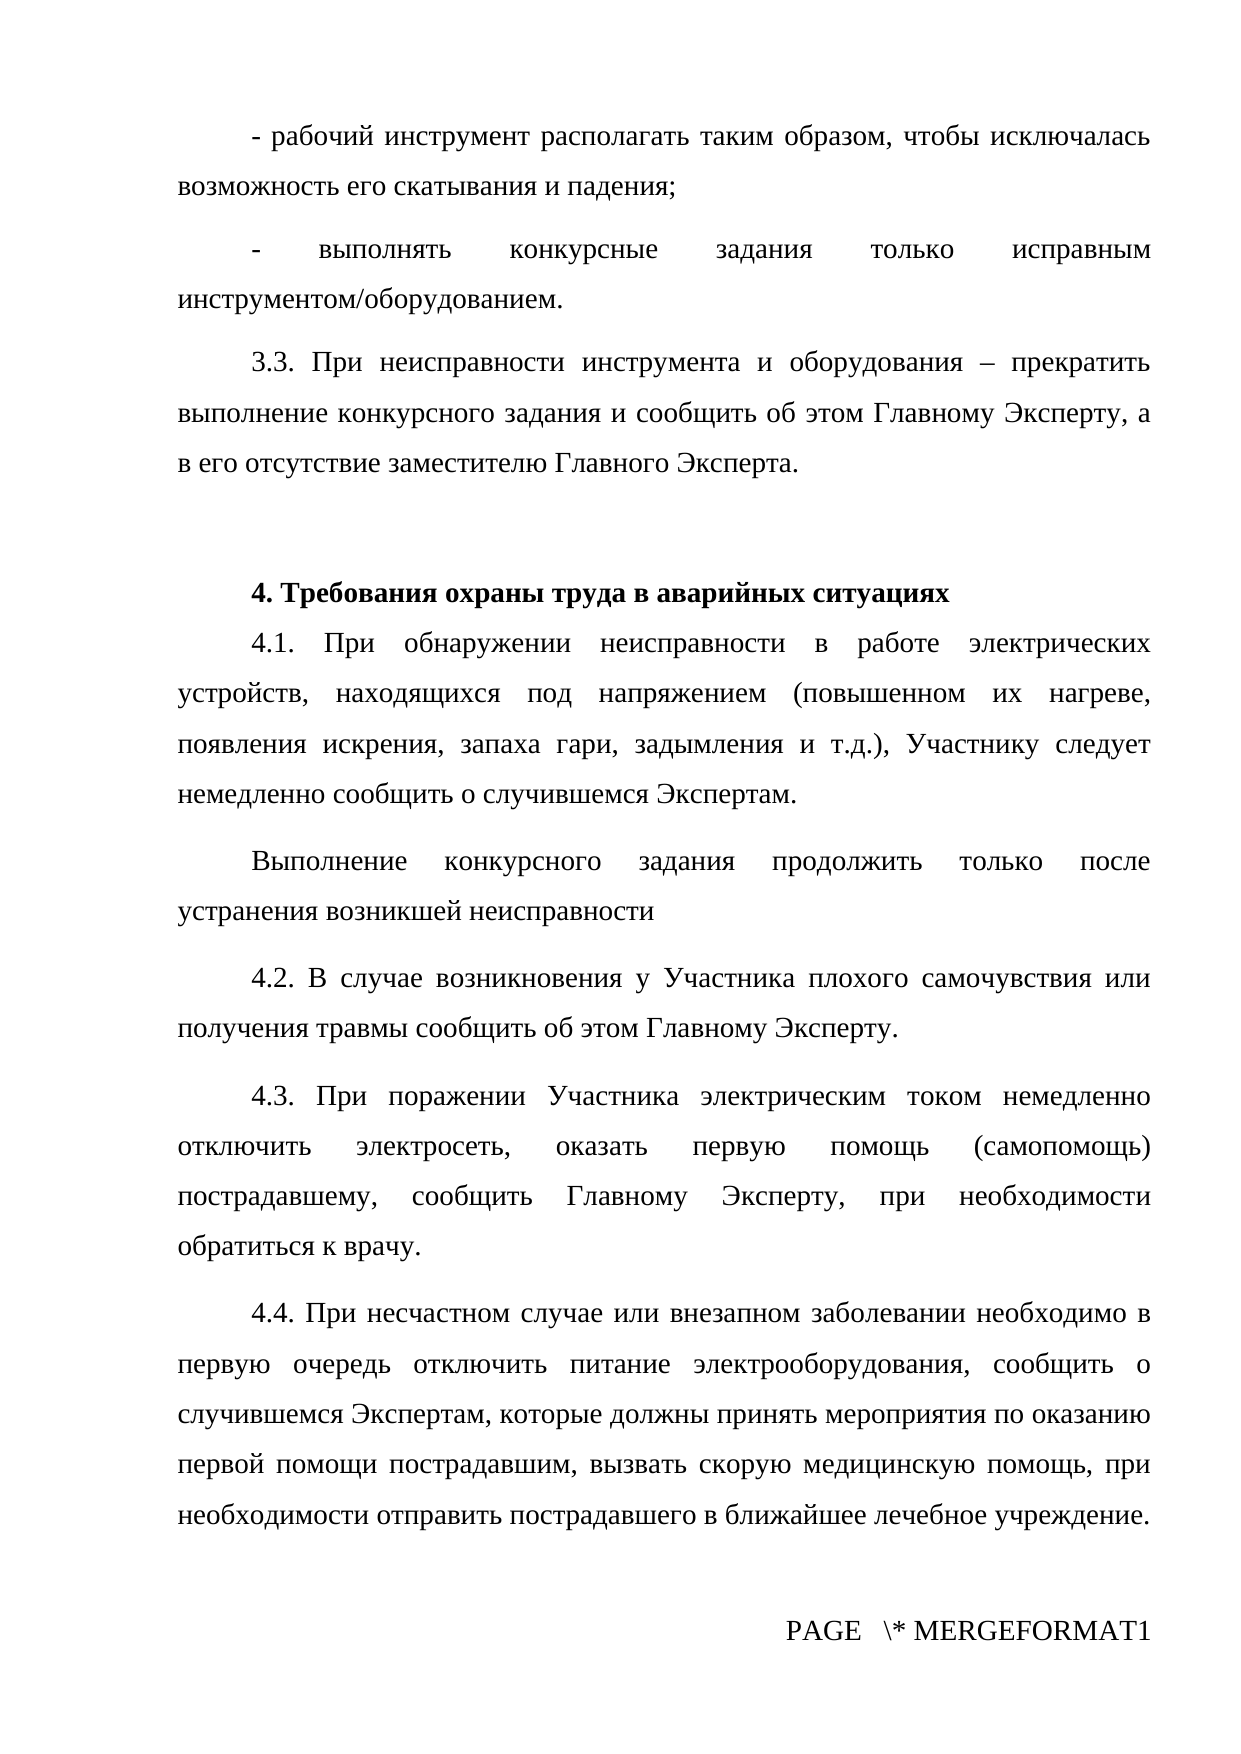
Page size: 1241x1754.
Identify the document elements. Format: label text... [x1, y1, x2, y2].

text 4.2. В случае возникновения у Участника плохого самочувствия или получения травмы сообщить об этом Главному Эксперту. [177, 960, 1152, 1044]
text 4.3. При поражении Участника электрическим током немедленно отключить электросеть, оказать первую помощь (самопомощь) пострадавшему, сообщить Главному Эксперту, при необходимости обратиться к врачу. [177, 1078, 1152, 1262]
text 4.1. При обнаружении неисправности в работе электрических устройств, находящихся под напряжением (повышенном их нагреве, появления искрения, запаха гари, задымления и т.д.), Участнику следует немедленно сообщить о случившемся Экспертам. [177, 625, 1152, 809]
text 4.4. При несчастном случае или внезапном заболевании необходимо в первую очередь отключить питание электрооборудования, сообщить о случившемся Экспертам, которые должны принять мероприятия по оказанию первой помощи пострадавшим, вызвать скорую медицинскую помощь, при необходимости отправить пострадавшего в ближайшее лечебное учреждение. [177, 1296, 1152, 1530]
text - выполнять конкурсные задания только исправным инструментом/оборудованием. [177, 231, 1152, 315]
text 4. Требования охраны труда в аварийных ситуациях [177, 575, 1152, 608]
text - рабочий инструмент располагать таким образом, чтобы исключалась возможность его скатывания и падения; [177, 118, 1152, 202]
text 3.3. При неисправности инструмента и оборудования – прекратить выполнение конкурсного задания и сообщить об этом Главному Эксперту, а в его отсутствие заместителю Главного Эксперта. [177, 344, 1152, 478]
text Выполнение конкурсного задания продолжить только после устранения возникшей неисправности [177, 843, 1152, 927]
